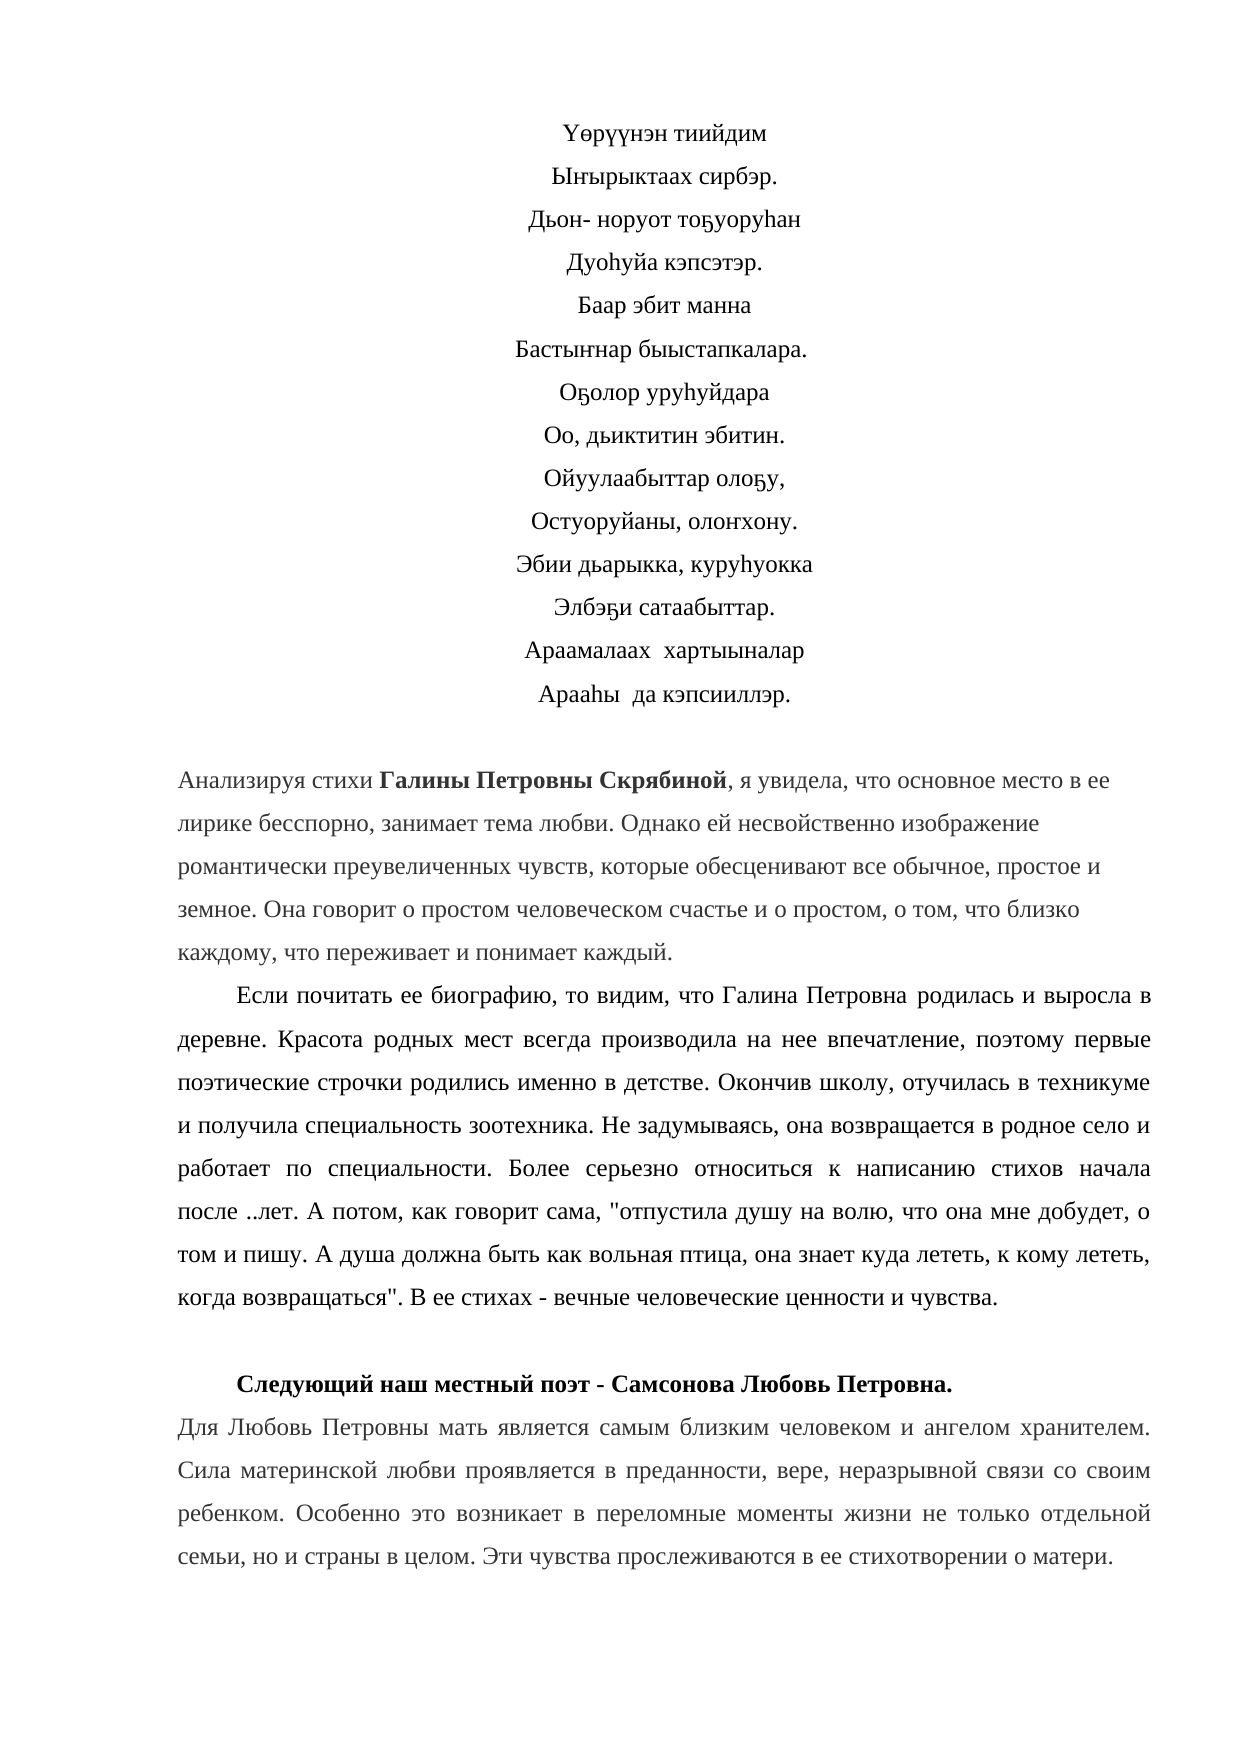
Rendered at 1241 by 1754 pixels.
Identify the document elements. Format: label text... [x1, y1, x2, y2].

text Элбэҕи сатаабыттар. [177, 592, 1152, 621]
text Оҕолор уруһуйдара [177, 377, 1152, 406]
text Для Любовь Петровны мать является самым близким человеком и ангелом хранителем. Сила материнской любви проявляется в преданности, вере, неразрывной связи со своим ребенком. Особенно это возникает в переломные моменты жизни не только отдельной семьи, но и страны в целом. Эти чувства прослеживаются в ее стихотворении о матери. [177, 1412, 1152, 1570]
text Бастыҥнар быыстапкалара. [177, 334, 1152, 362]
text Оо, дьиктитин эбитин. [177, 420, 1152, 449]
text Арааһы да кэпсииллэр. [177, 679, 1152, 707]
text Остуоруйаны, олоҥхону. [177, 506, 1152, 535]
text Араамалаах хартыыналар [177, 636, 1152, 664]
text Следующий наш местный поэт - Самсонова Любовь Петровна. [177, 1369, 1152, 1397]
text Ыҥырыктаах сирбэр. [177, 161, 1152, 190]
text Баар эбит манна [177, 291, 1152, 319]
text Анализируя стихи Галины Петровны Скрябиной, я увидела, что основное место в ее лирике бесспорно, занимает тема любви. Однако ей несвойственно изображение романтически преувеличенных чувств, которые обесценивают все обычное, простое и земное. Она говорит о простом человеческом счастье и о простом, о том, что близко каждому, что переживает и понимает каждый. [177, 765, 1152, 966]
text Если почитать ее биографию, то видим, что Галина Петровна родилась и выросла в деревне. Красота родных мест всегда производила на нее впечатление, поэтому первые поэтические строчки родились именно в детстве. Окончив школу, отучилась в техникуме и получила специальность зоотехника. Не задумываясь, она возвращается в родное село и работает по специальности. Более серьезно относиться к написанию стихов начала после ..лет. А потом, как говорит сама, "отпустила душу на волю, что она мне добудет, о том и пишу. А душа должна быть как вольная птица, она знает куда лететь, к кому лететь, когда возвращаться". В ее стихах - вечные человеческие ценности и чувства. [177, 981, 1152, 1311]
text Yөрүүнэн тиийдим [177, 118, 1152, 147]
text Дуоһуйа кэпсэтэр. [177, 247, 1152, 276]
text Эбии дьарыкка, куруһуокка [177, 549, 1152, 578]
text Ойуулаабыттар олоҕу, [177, 463, 1152, 492]
text Дьон- норуот тоҕуоруһан [177, 204, 1152, 233]
